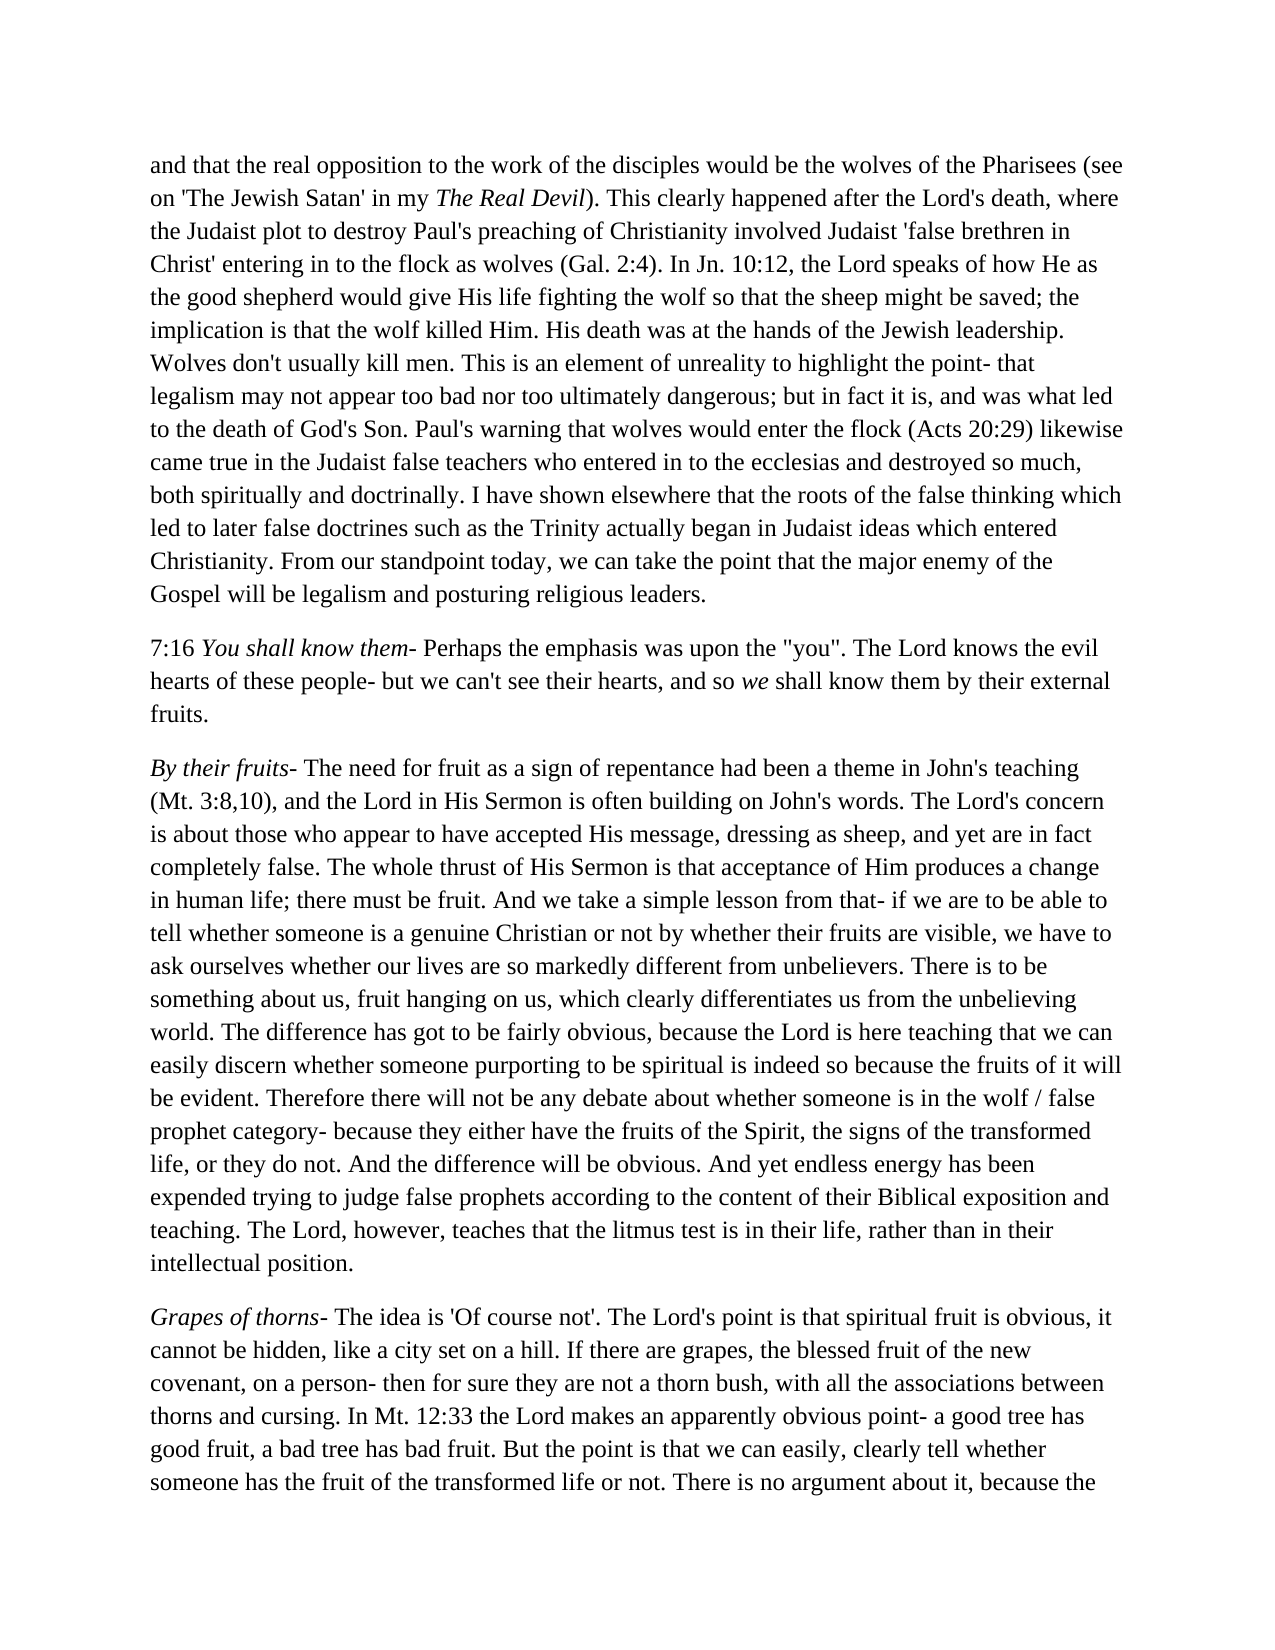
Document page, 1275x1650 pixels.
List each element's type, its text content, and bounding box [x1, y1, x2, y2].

text 7:16 You shall know them- Perhaps the emphasis was upon the "you". The Lord knows the evil hearts of these people- but we can't see their hearts, and so we shall know them by their external fruits. [150, 633, 1125, 728]
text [150, 150, 1125, 608]
text By their fruits- The need for fruit as a sign of repentance had been a theme in John's teaching (Mt. 3:8,10), and the Lord in His Sermon is often building on John's words. The Lord's concern is about those who appear to have accepted His message, dressing as sheep, and yet are in fact completely false. The whole thrust of His Sermon is that acceptance of Him produces a change in human life; there must be fruit. And we take a simple lesson from that- if we are to be able to tell whether someone is a genuine Christian or not by whether their fruits are visible, we have to ask ourselves whether our lives are so markedly different from unbelievers. There is to be something about us, fruit hanging on us, which clearly differentiates us from the unbelieving world. The difference has got to be fairly obvious, because the Lord is here teaching that we can easily discern whether someone purporting to be spiritual is indeed so because the fruits of it will be evident. Therefore there will not be any debate about whether someone is in the wolf / false prophet category- because they either have the fruits of the Spirit, the signs of the transformed life, or they do not. And the difference will be obvious. And yet endless energy has been expended trying to judge false prophets according to the content of their Biblical exposition and teaching. The Lord, however, teaches that the litmus test is in their life, rather than in their intellectual position. [150, 753, 1125, 1277]
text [150, 1302, 1125, 1496]
